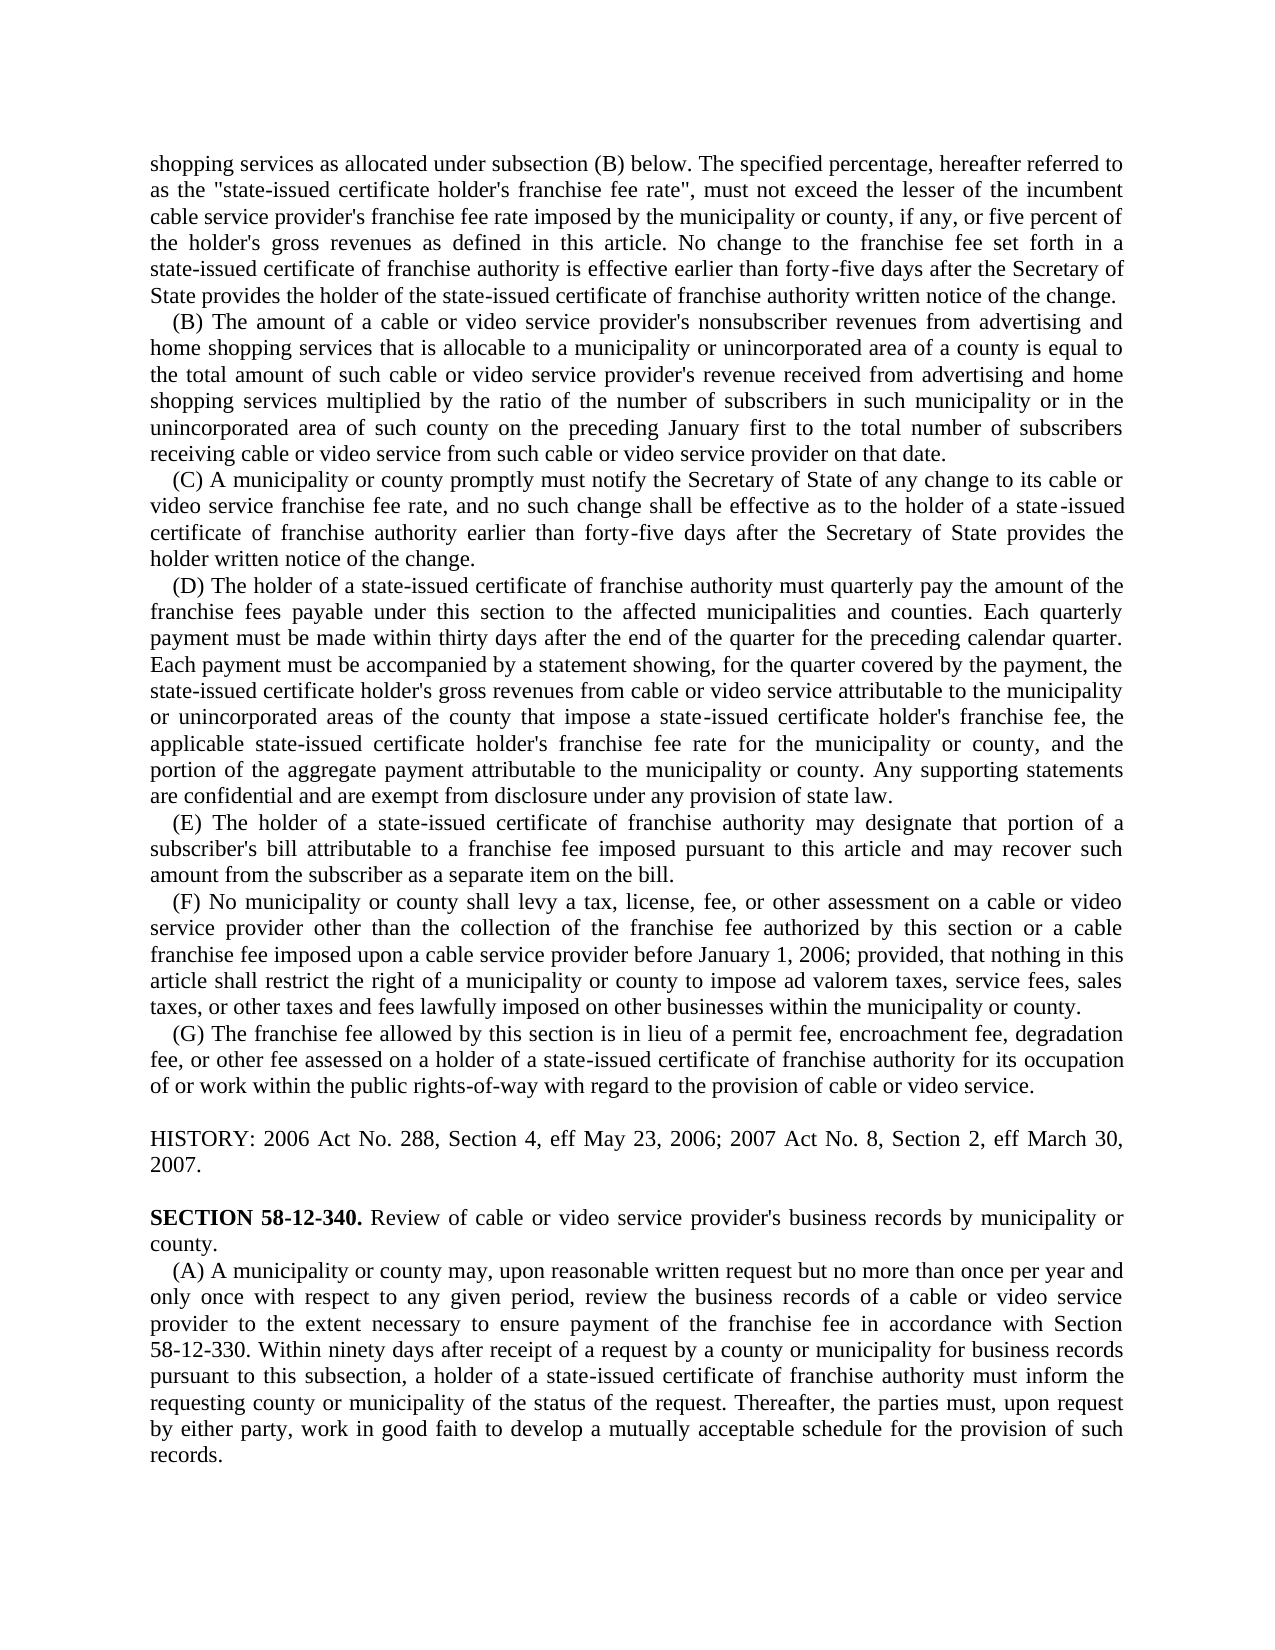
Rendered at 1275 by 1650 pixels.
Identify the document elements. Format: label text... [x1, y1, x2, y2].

text (C) A municipality or county promptly must notify the Secretary of State of any change to its cable or video service franchise fee rate, and no such change shall be effective as to the holder of a state-issued certificate of franchise authority earlier than forty-five days after the Secretary of State provides the holder written notice of the change. [150, 466, 1125, 572]
text (E) The holder of a state-issued certificate of franchise authority may designate that portion of a subscriber's bill attributable to a franchise fee imposed pursuant to this article and may recover such amount from the subscriber as a separate item on the bill. [150, 809, 1125, 888]
text (D) The holder of a state-issued certificate of franchise authority must quarterly pay the amount of the franchise fees payable under this section to the affected municipalities and counties. Each quarterly payment must be made within thirty days after the end of the quarter for the preceding calendar quarter. Each payment must be accompanied by a statement showing, for the quarter covered by the payment, the state-issued certificate holder's gross revenues from cable or video service attributable to the municipality or unincorporated areas of the county that impose a state-issued certificate holder's franchise fee, the applicable state-issued certificate holder's franchise fee rate for the municipality or county, and the portion of the aggregate payment attributable to the municipality or county. Any supporting statements are confidential and are exempt from disclosure under any provision of state law. [150, 572, 1125, 809]
text HISTORY: 2006 Act No. 288, Section 4, eff May 23, 2006; 2007 Act No. 8, Section 2, eff March 30, 2007. [150, 1125, 1125, 1178]
text (A) A municipality or county may, upon reasonable written request but no more than once per year and only once with respect to any given period, review the business records of a cable or video service provider to the extent necessary to ensure payment of the franchise fee in accordance with Section 58-12-330. Within ninety days after receipt of a request by a county or municipality for business records pursuant to this subsection, a holder of a state-issued certificate of franchise authority must inform the requesting county or municipality of the status of the request. Thereafter, the parties must, upon request by either party, work in good faith to develop a mutually acceptable schedule for the provision of such records. [150, 1257, 1125, 1468]
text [150, 150, 1125, 308]
text (G) The franchise fee allowed by this section is in lieu of a permit fee, encroachment fee, degradation fee, or other fee assessed on a holder of a state-issued certificate of franchise authority for its occupation of or work within the public rights-of-way with regard to the provision of cable or video service. [150, 1020, 1125, 1099]
text (F) No municipality or county shall levy a tax, license, fee, or other assessment on a cable or video service provider other than the collection of the franchise fee authorized by this section or a cable franchise fee imposed upon a cable service provider before January 1, 2006; provided, that nothing in this article shall restrict the right of a municipality or county to impose ad valorem taxes, service fees, sales taxes, or other taxes and fees lawfully imposed on other businesses within the municipality or county. [150, 888, 1125, 1020]
text (B) The amount of a cable or video service provider's nonsubscriber revenues from advertising and home shopping services that is allocable to a municipality or unincorporated area of a county is equal to the total amount of such cable or video service provider's revenue received from advertising and home shopping services multiplied by the ratio of the number of subscribers in such municipality or in the unincorporated area of such county on the preceding January first to the total number of subscribers receiving cable or video service from such cable or video service provider on that date. [150, 308, 1125, 466]
text SECTION 58-12-340. Review of cable or video service provider's business records by municipality or county. [150, 1204, 1125, 1257]
